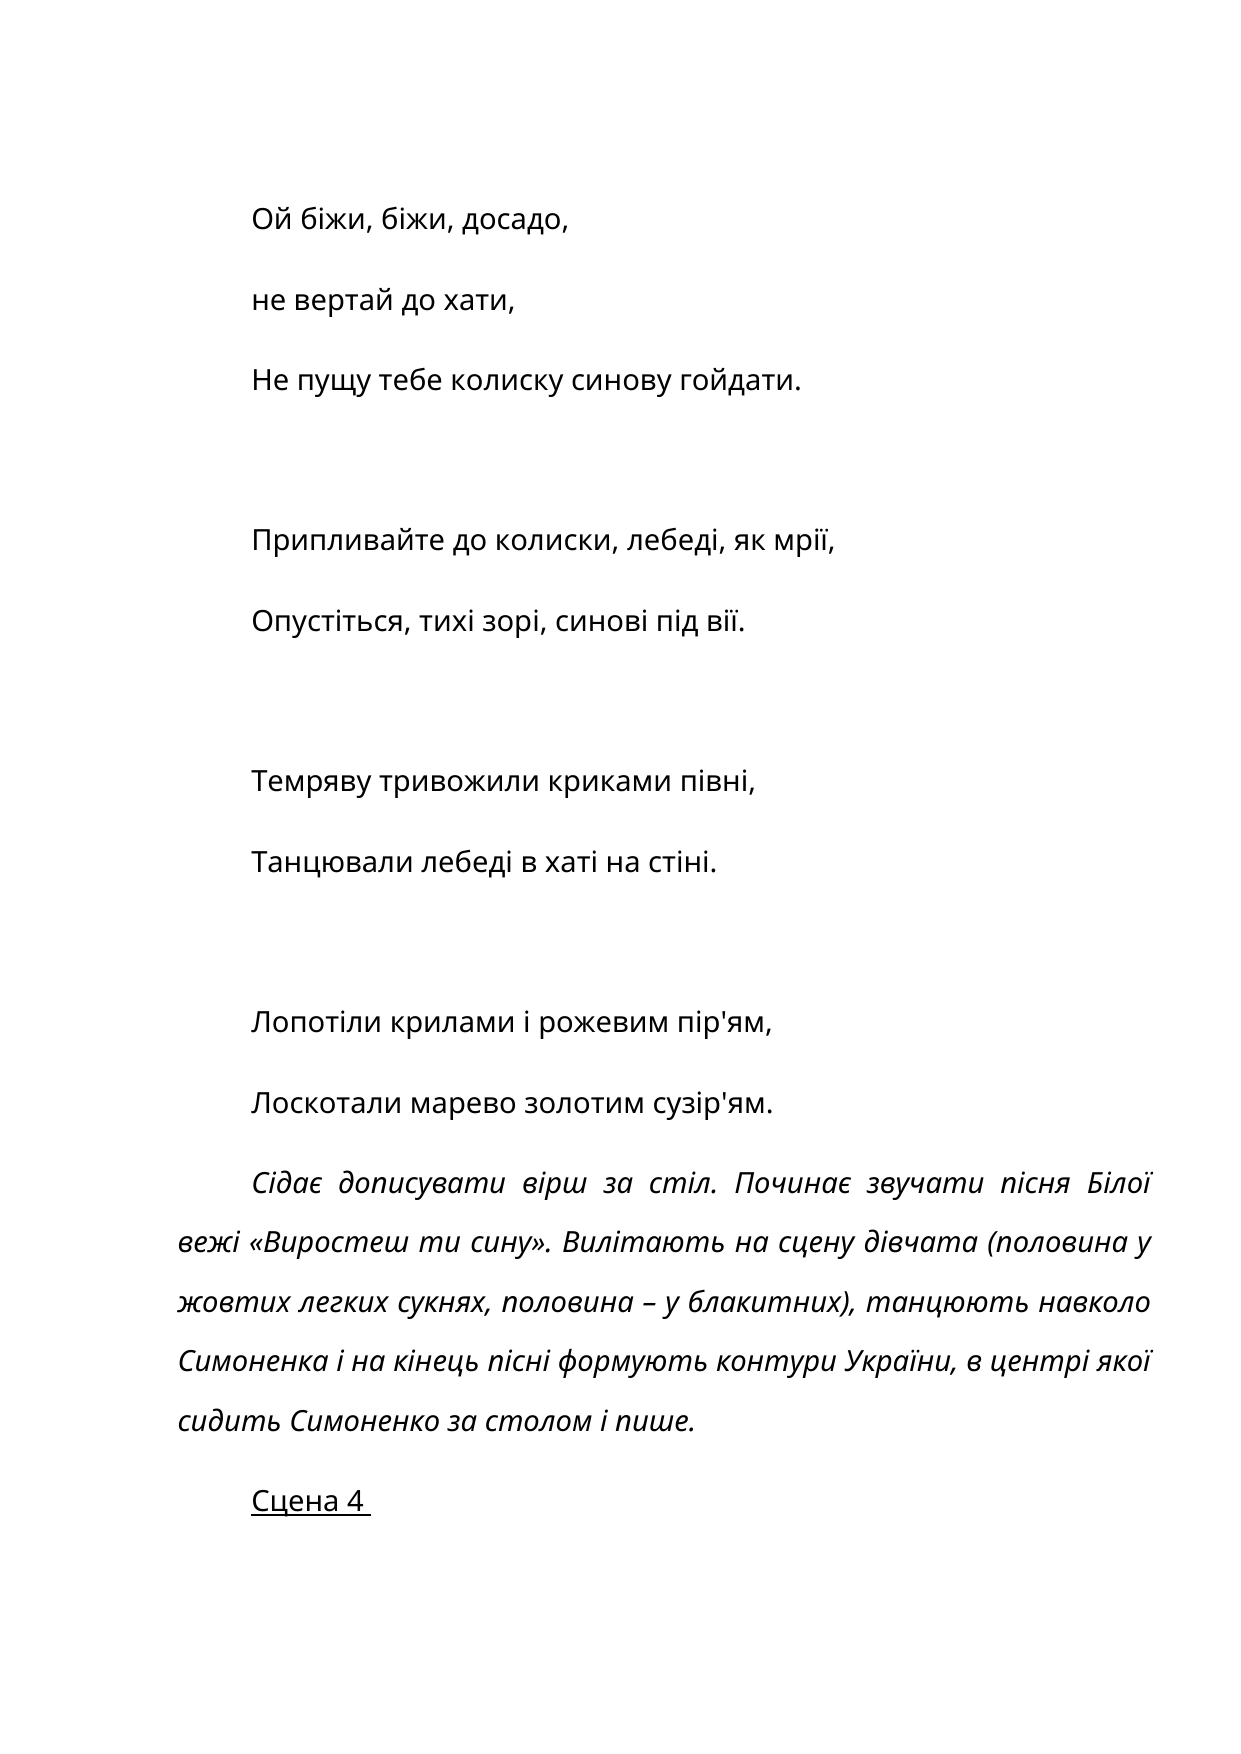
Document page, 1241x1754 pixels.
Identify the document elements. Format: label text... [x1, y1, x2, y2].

text Сцена 4 [177, 1480, 1152, 1520]
text Припливайте до колиски, лебеді, як мрії, [177, 520, 1152, 559]
text Лопотіли крилами і рожевим пір'ям, [177, 1002, 1152, 1041]
text Темряву тривожили криками півні, [177, 761, 1152, 800]
text Сідає дописувати вірш за стіл. Починає звучати пісня Білої вежі «Виростеш ти сину». Вилітають на сцену дівчата (половина у жовтих легких сукнях, половина – у блакитних), танцюють навколо Симоненка і на кінець пісні формують контури України, в центрі якої сидить Симоненко за столом і пише. [177, 1162, 1152, 1440]
text Ой біжи, біжи, досадо, [177, 198, 1152, 238]
text не вертай до хати, [177, 279, 1152, 318]
text Не пущу тебе колиску синову гойдати. [177, 359, 1152, 399]
text Лоскотали марево золотим сузір'ям. [177, 1082, 1152, 1122]
text Танцювали лебеді в хаті на стіні. [177, 841, 1152, 881]
text Опустіться, тихі зорі, синові під вії. [177, 600, 1152, 640]
